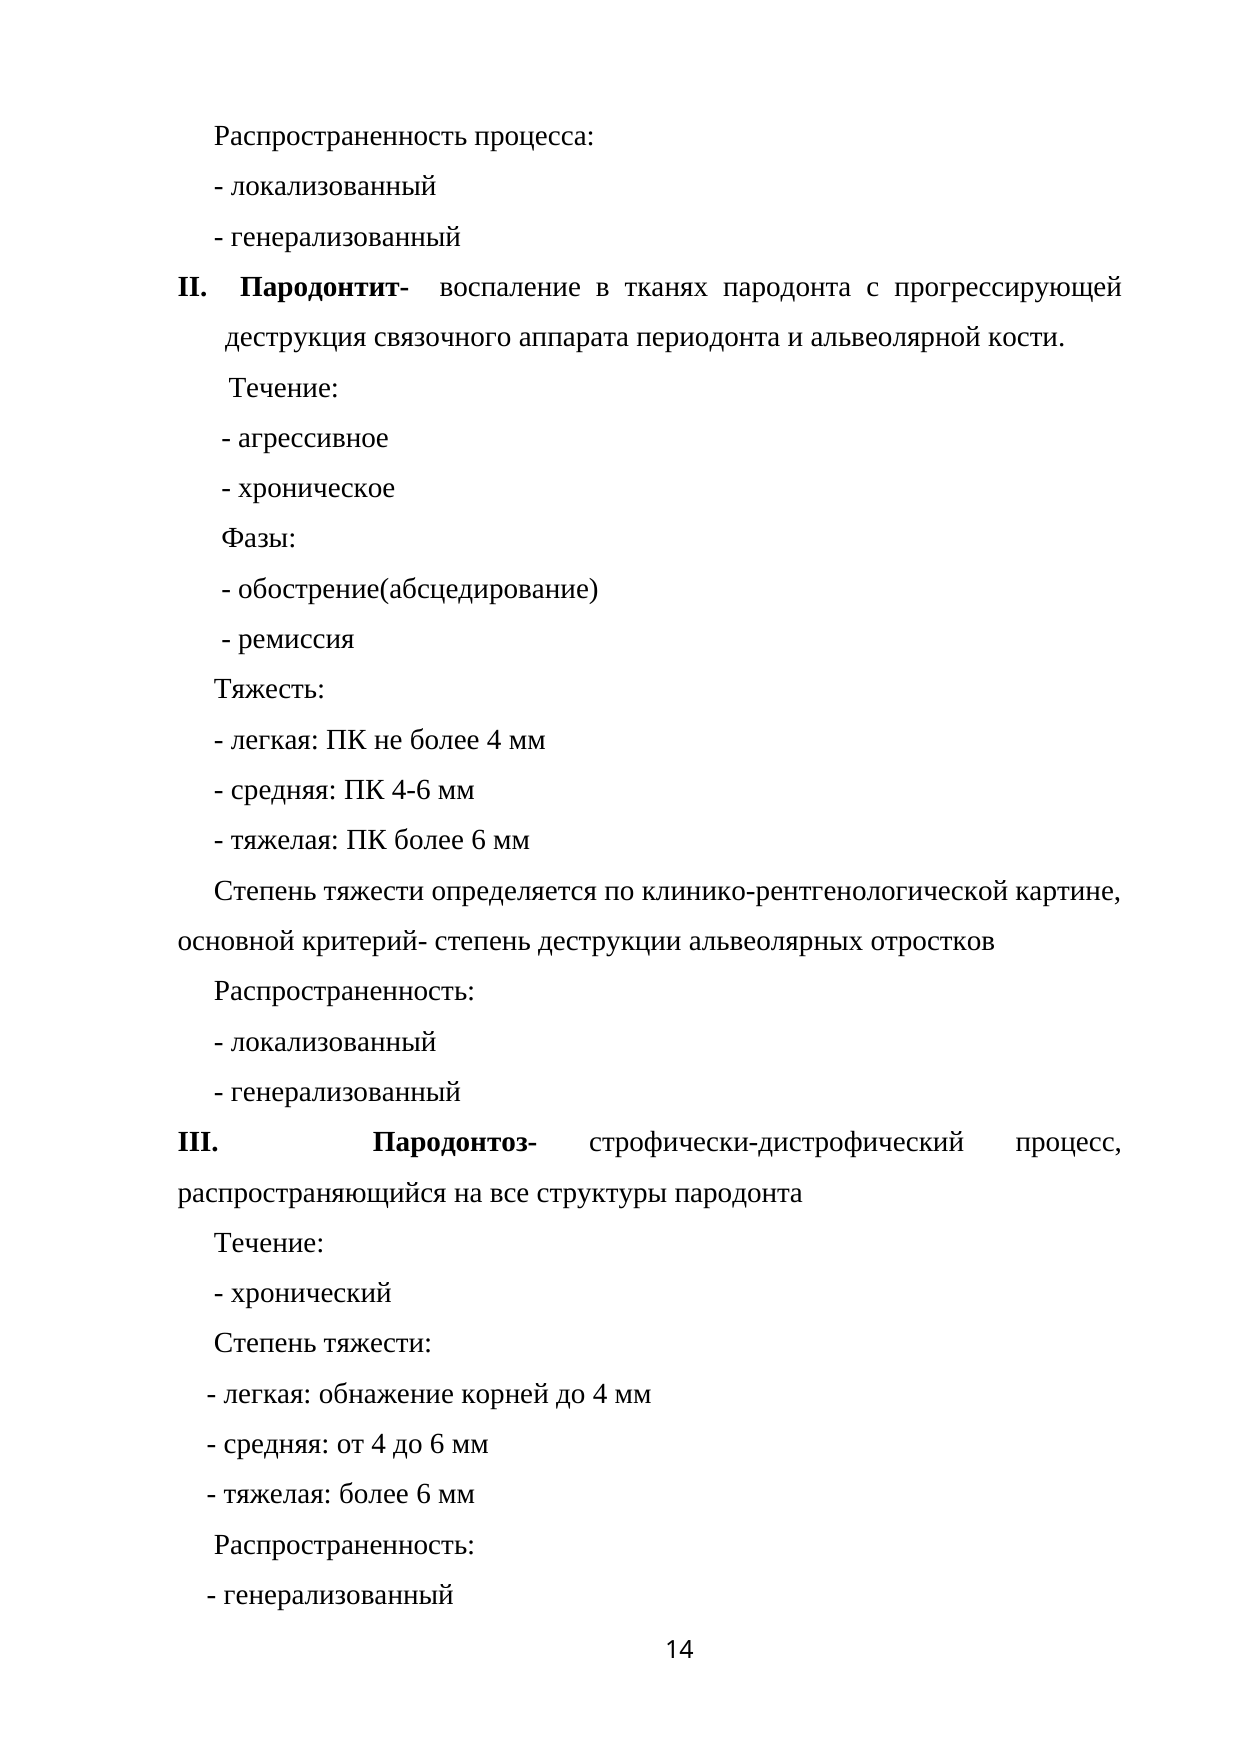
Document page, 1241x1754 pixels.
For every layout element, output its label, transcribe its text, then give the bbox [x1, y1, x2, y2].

text III. Пародонтоз- строфически-дистрофический процесс, распространяющийся на все структуры пародонта [177, 1124, 1122, 1208]
list Пародонтит- воспаление в тканях пародонта с прогрессирующей деструкция связочного аппарата периодонта и альвеолярной кости. [177, 269, 1122, 353]
text - хронический [177, 1275, 1122, 1309]
text Тяжесть: [177, 672, 1122, 705]
text - тяжелая: более 6 мм [177, 1477, 1122, 1510]
text - средняя: ПК 4-6 мм [177, 772, 1122, 806]
text Степень тяжести: [177, 1326, 1122, 1359]
text - ремиссия [177, 621, 1122, 655]
text - тяжелая: ПК более 6 мм [177, 822, 1122, 856]
text - хроническое [177, 470, 1122, 504]
text Распространенность: [177, 973, 1122, 1007]
text - локализованный [177, 1024, 1122, 1057]
text - генерализованный [177, 1577, 1122, 1611]
text Течение: [177, 1225, 1122, 1258]
text Течение: [177, 370, 1122, 403]
text Степень тяжести определяется по клинико-рентгенологической картине, основной критерий- степень деструкции альвеолярных отростков [177, 873, 1122, 957]
text - обострение(абсцедирование) [177, 571, 1122, 604]
text - генерализованный [177, 1074, 1122, 1108]
text - средняя: от 4 до 6 мм [177, 1426, 1122, 1460]
text Фазы: [177, 521, 1122, 554]
text Распространенность: [177, 1527, 1122, 1560]
text - легкая: ПК не более 4 мм [177, 722, 1122, 755]
text - агрессивное [177, 420, 1122, 453]
text - локализованный [177, 168, 1122, 202]
text - легкая: обнажение корней до 4 мм [177, 1376, 1122, 1409]
text - генерализованный [177, 219, 1122, 252]
text Распространенность процесса: [177, 118, 1122, 152]
